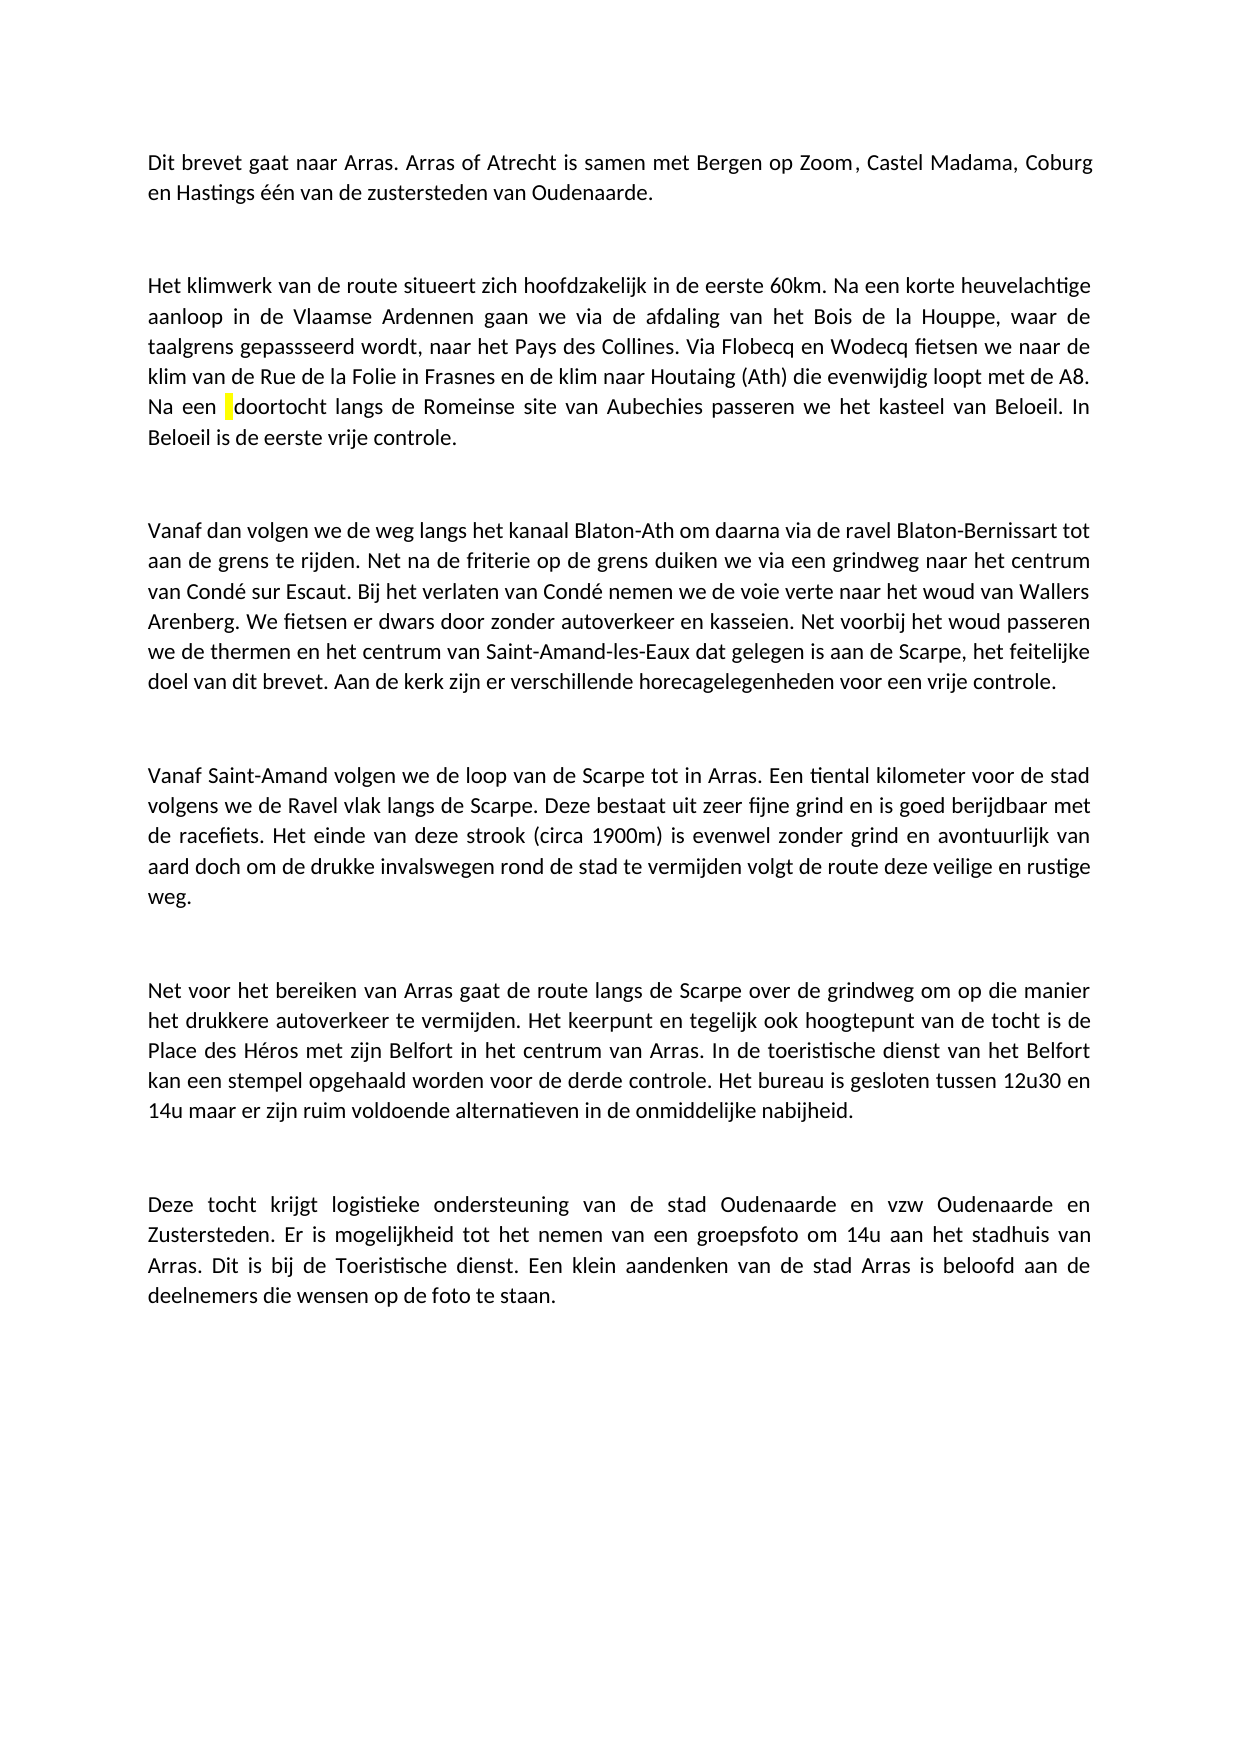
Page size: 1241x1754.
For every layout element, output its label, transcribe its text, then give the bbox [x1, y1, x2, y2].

text Dit brevet gaat naar Arras. Arras of Atrecht is samen met Bergen op Zoom, Castel Madama, Coburg en Hastings één van de zustersteden van Oudenaarde. [148, 148, 1093, 206]
text Deze tocht krijgt logistieke ondersteuning van de stad Oudenaarde en vzw Oudenaarde en Zustersteden. Er is mogelijkheid tot het nemen van een groepsfoto om 14u aan het stadhuis van Arras. Dit is bij de Toeristische dienst. Een klein aandenken van de stad Arras is beloofd aan de deelnemers die wensen op de foto te staan. [148, 1190, 1093, 1309]
text Net voor het bereiken van Arras gaat de route langs de Scarpe over de grindweg om op die manier het drukkere autoverkeer te vermijden. Het keerpunt en tegelijk ook hoogtepunt van de tocht is de Place des Héros met zijn Belfort in het centrum van Arras. In de toeristische dienst van het Belfort kan een stempel opgehaald worden voor de derde controle. Het bureau is gesloten tussen 12u30 en 14u maar er zijn ruim voldoende alternatieven in de onmiddelijke nabijheid. [148, 976, 1093, 1124]
text Vanaf Saint-Amand volgen we de loop van de Scarpe tot in Arras. Een tiental kilometer voor de stad volgens we de Ravel vlak langs de Scarpe. Deze bestaat uit zeer fijne grind en is goed berijdbaar met de racefiets. Het einde van deze strook (circa 1900m) is evenwel zonder grind en avontuurlijk van aard doch om de drukke invalswegen rond de stad te vermijden volgt de route deze veilige en rustige weg. [148, 761, 1093, 910]
text Het klimwerk van de route situeert zich hoofdzakelijk in de eerste 60km. Na een korte heuvelachtige aanloop in de Vlaamse Ardennen gaan we via de afdaling van het Bois de la Houppe, waar de taalgrens gepassseerd wordt, naar het Pays des Collines. Via Flobecq en Wodecq fietsen we naar de klim van de Rue de la Folie in Frasnes en de klim naar Houtaing (Ath) die evenwijdig loopt met de A8. Na een doortocht langs de Romeinse site van Aubechies passeren we het kasteel van Beloeil. In Beloeil is de eerste vrije controle. [148, 272, 1093, 451]
text Vanaf dan volgen we de weg langs het kanaal Blaton-Ath om daarna via de ravel Blaton-Bernissart tot aan de grens te rijden. Net na de friterie op de grens duiken we via een grindweg naar het centrum van Condé sur Escaut. Bij het verlaten van Condé nemen we de voie verte naar het woud van Wallers Arenberg. We fietsen er dwars door zonder autoverkeer en kasseien. Net voorbij het woud passeren we de thermen en het centrum van Saint-Amand-les-Eaux dat gelegen is aan de Scarpe, het feitelijke doel van dit brevet. Aan de kerk zijn er verschillende horecagelegenheden voor een vrije controle. [148, 516, 1093, 695]
